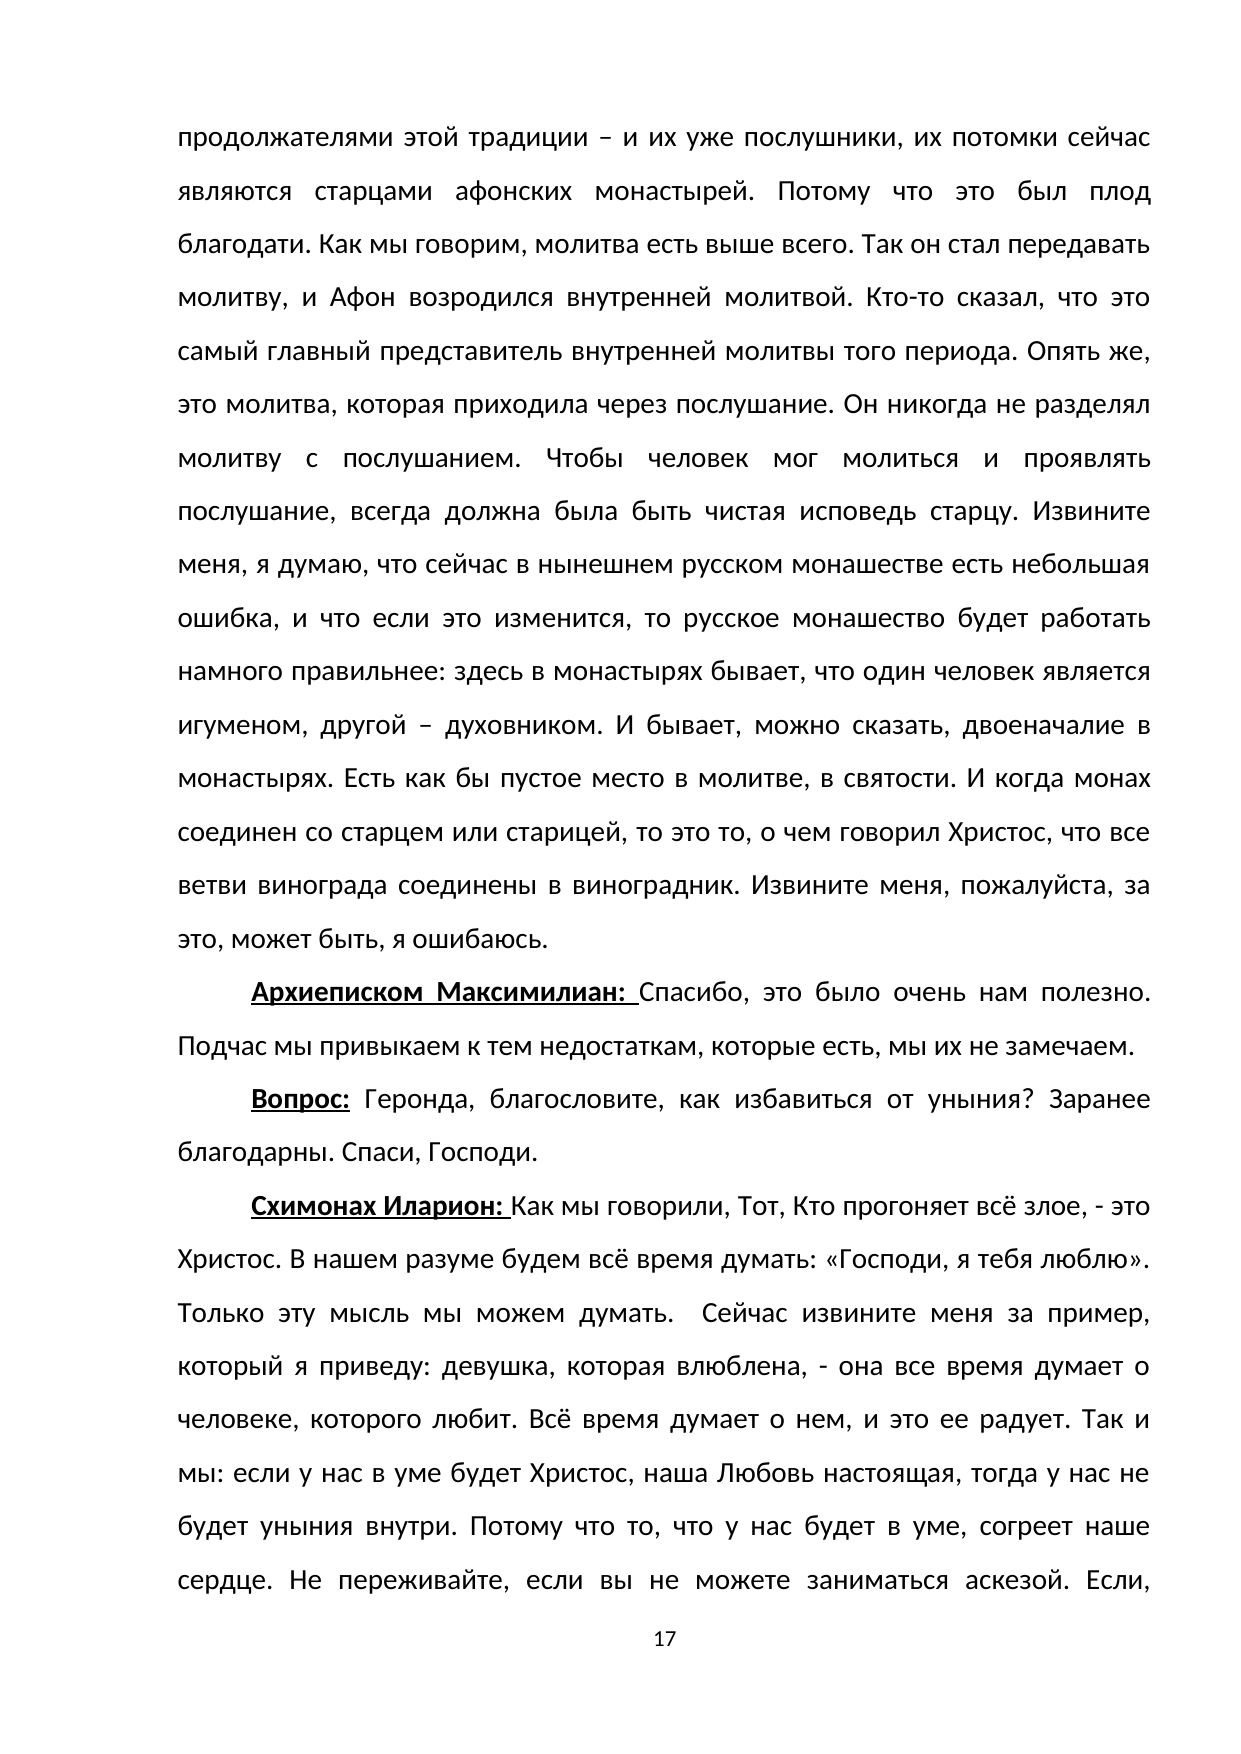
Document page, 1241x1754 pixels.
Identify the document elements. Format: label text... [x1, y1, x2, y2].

text Вопрос: Геронда, благословите, как избавиться от уныния? Заранее благодарны. Спаси, Господи. [177, 1080, 1152, 1169]
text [177, 1187, 1152, 1597]
text Архиеписком Максимилиан: Спасибо, это было очень нам полезно. Подчас мы привыкаем к тем недостаткам, которые есть, мы их не замечаем. [177, 973, 1152, 1062]
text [177, 118, 1152, 955]
